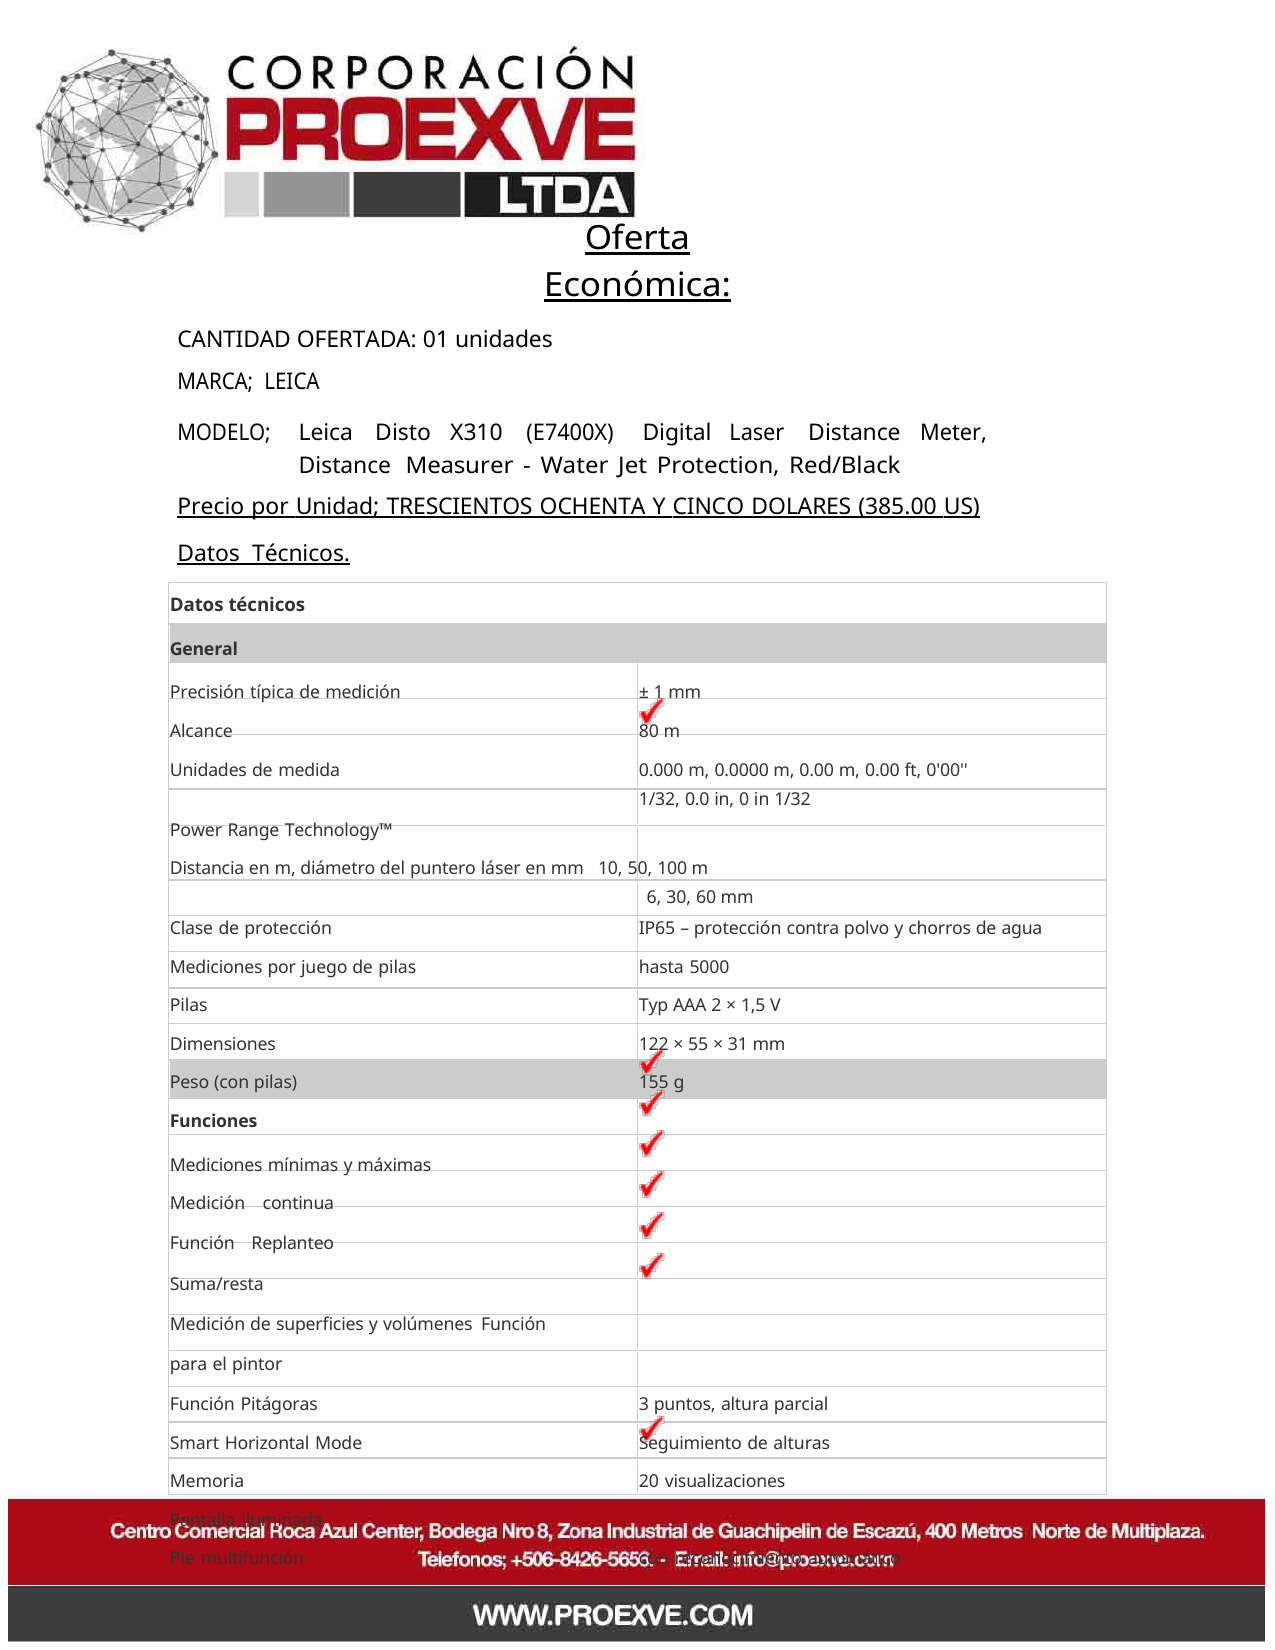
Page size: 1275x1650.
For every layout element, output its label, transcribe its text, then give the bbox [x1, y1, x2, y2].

text Clase de protección IP65 – protección contra polvo y chorros de agua [169, 916, 1108, 940]
text MODELO; Leica Disto X310 (E7400X) Digital Laser Distance Meter, Distance Measurer - Water Jet Protection, Red/Black [177, 413, 1097, 480]
text Alcance 80 m [169, 719, 1108, 743]
picture [8, 16, 1265, 1642]
text CANTIDAD OFERTADA: 01 unidades [177, 319, 1108, 355]
text Peso (con pilas) 155 g [169, 1070, 1108, 1094]
text General [169, 637, 1108, 661]
text Pilas Typ AAA 2 × 1,5 V [169, 993, 1108, 1017]
text Pantalla iluminada [169, 1507, 1108, 1532]
text Precisión típica de medición ± 1 mm [169, 680, 1108, 704]
text Smart Horizontal Mode Seguimiento de alturas [169, 1430, 1108, 1454]
text Datos Técnicos. [177, 533, 1108, 568]
text Distancia en m, diámetro del puntero láser en mm 10, 50, 100 m [169, 856, 1108, 880]
text Medición continua Función Replanteo Suma/resta [169, 1191, 334, 1295]
text Power Range Technology™ [169, 817, 1108, 841]
text Mediciones mínimas y máximas [169, 1152, 1108, 1176]
text Datos técnicos [169, 592, 1108, 617]
text Oferta Económica: [491, 212, 783, 306]
text 1/32, 0.0 in, 0 in 1/32 [638, 787, 1108, 811]
text Medición de superficies y volúmenes Función para el pintor [169, 1311, 557, 1376]
text Precio por Unidad; TRESCIENTOS OCHENTA Y CINCO DOLARES (385.00 US) [177, 490, 1108, 521]
text Funciones [169, 1108, 1108, 1133]
text MARCA; LEICA [177, 365, 1108, 396]
text Memoria 20 visualizaciones [169, 1469, 1108, 1493]
text Dimensiones 122 × 55 × 31 mm [169, 1031, 1108, 1055]
text Función Pitágoras 3 puntos, altura parcial [169, 1392, 1108, 1416]
text Pie multifunción con reconocimiento automático [169, 1546, 1108, 1570]
text 6, 30, 60 mm [491, 885, 909, 909]
text Unidades de medida 0.000 m, 0.0000 m, 0.00 m, 0.00 ft, 0'00'' [169, 757, 1108, 782]
text Mediciones por juego de pilas hasta 5000 [169, 954, 1108, 978]
